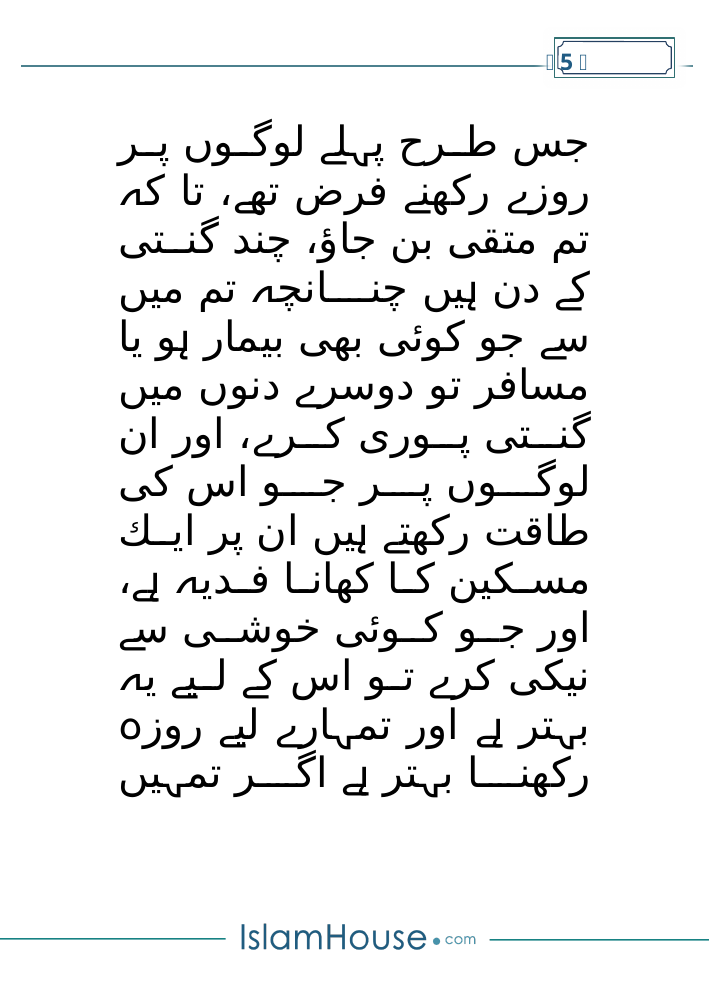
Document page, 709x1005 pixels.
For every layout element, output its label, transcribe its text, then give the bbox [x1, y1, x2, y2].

picture [233, 919, 709, 956]
picture [0, 918, 226, 955]
